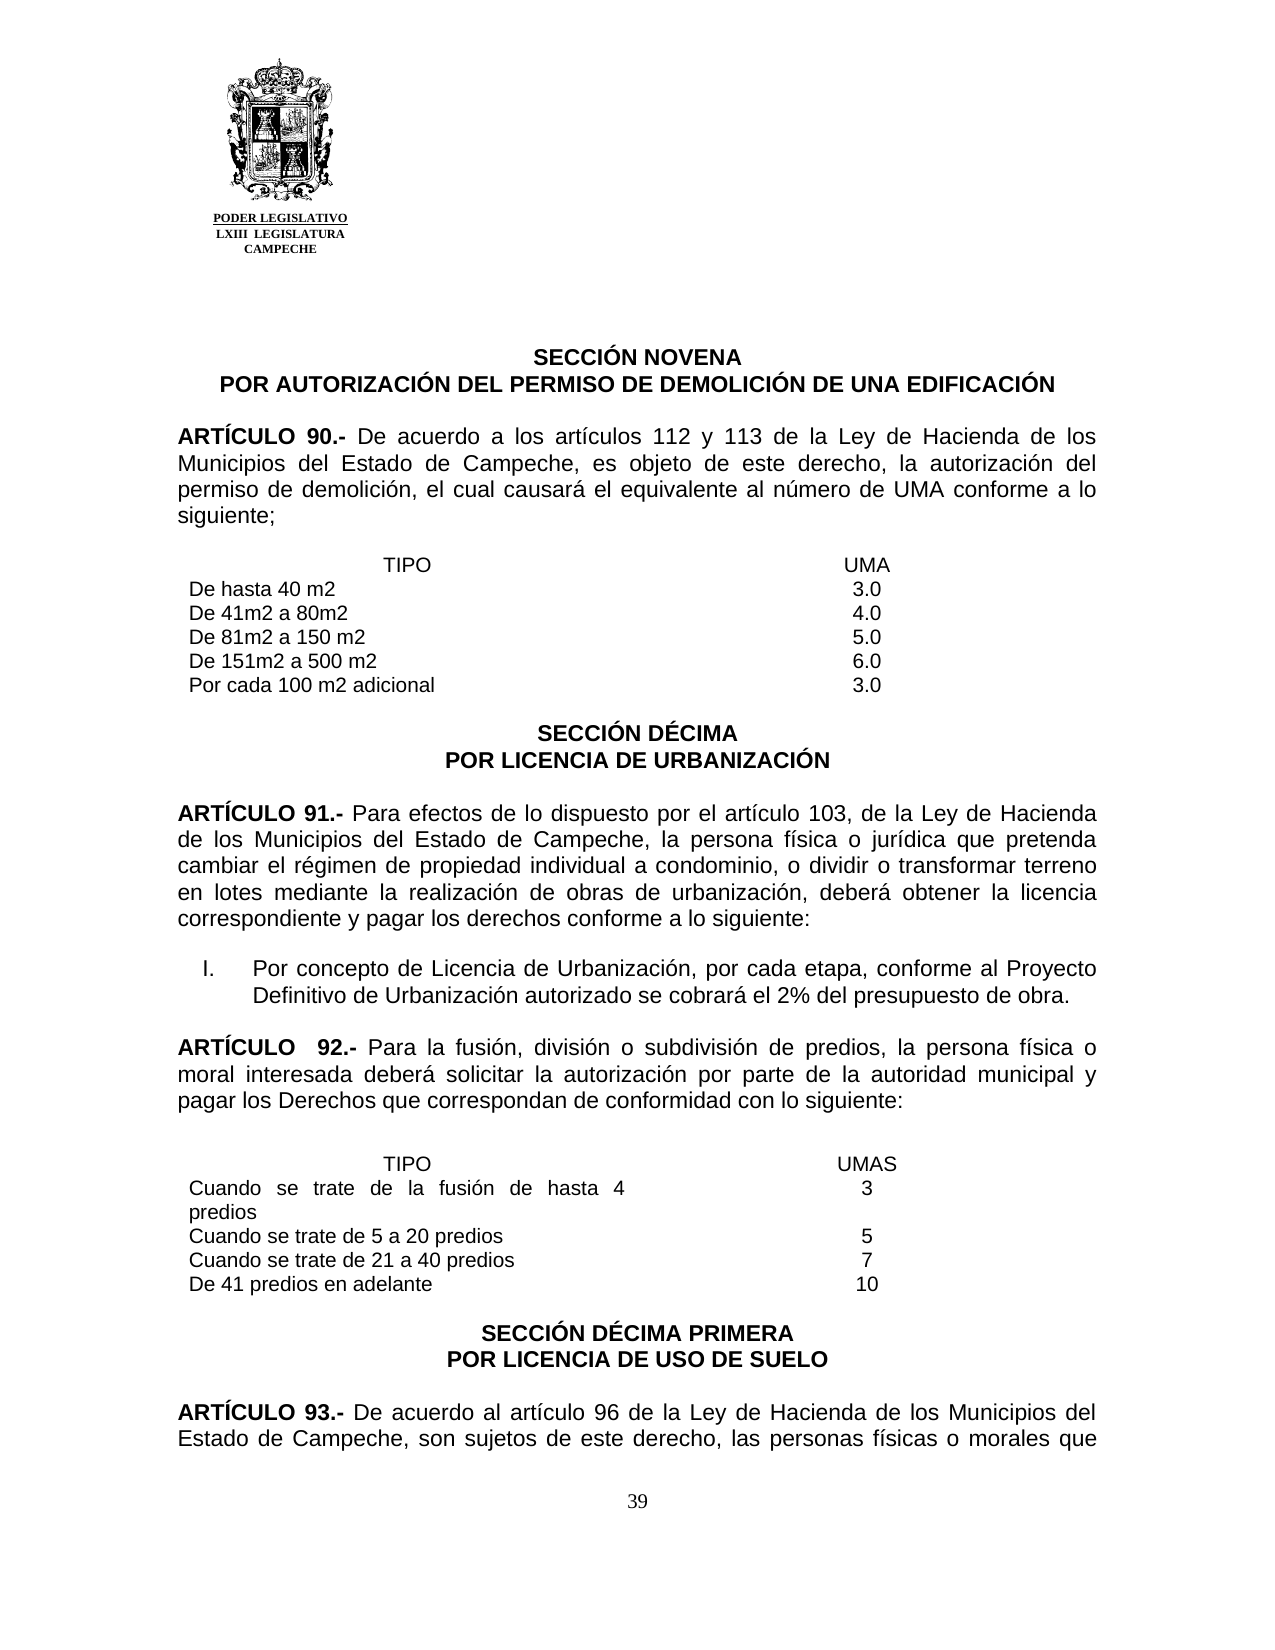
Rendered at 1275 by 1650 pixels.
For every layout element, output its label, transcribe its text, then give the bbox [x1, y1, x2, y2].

table_header UMA [637, 553, 1097, 577]
table_cell Cuando se trate de 5 a 20 predios [177, 1224, 637, 1248]
table_cell 3.0 [637, 577, 1097, 601]
table_cell Cuando se trate de la fusión de hasta 4 predios [177, 1176, 637, 1224]
table_cell 6.0 [637, 649, 1097, 672]
table_header UMAS [637, 1152, 1097, 1176]
table_cell De 41m2 a 80m2 [177, 601, 637, 624]
text SECCIÓN DÉCIMA [177, 720, 1098, 747]
table_cell 5 [637, 1224, 1097, 1248]
table_cell Cuando se trate de 21 a 40 predios [177, 1248, 637, 1272]
table_cell 7 [637, 1248, 1097, 1272]
list Por concepto de Licencia de Urbanización, por cada etapa, conforme al Proyecto Definitivo de Urbanización autorizado se cobrará el 2% del presupuesto de obra. [215, 955, 1098, 1008]
table_cell 3.0 [637, 673, 1097, 696]
text ARTÍCULO 91.- Para efectos de lo dispuesto por el artículo 103, de la Ley de Hacienda de los Municipios del Estado de Campeche, la persona física o jurídica que pretenda cambiar el régimen de propiedad individual a condominio, o dividir o transformar terreno en lotes mediante la realización de obras de urbanización, deberá obtener la licencia correspondiente y pagar los derechos conforme a lo siguiente: [177, 799, 1098, 931]
table_cell De 41 predios en adelante [177, 1272, 637, 1296]
table_cell De 81m2 a 150 m2 [177, 625, 637, 648]
table_cell 10 [637, 1272, 1097, 1296]
table_header TIPO [177, 553, 637, 577]
text POR AUTORIZACIÓN DEL PERMISO DE DEMOLICIÓN DE UNA EDIFICACIÓN [177, 371, 1098, 397]
table_cell De 151m2 a 500 m2 [177, 649, 637, 672]
text ARTÍCULO 90.- De acuerdo a los artículos 112 y 113 de la Ley de Hacienda de los Municipios del Estado de Campeche, es objeto de este derecho, la autorización del permiso de demolición, el cual causará el equivalente al número de UMA conforme a lo siguiente; [177, 423, 1098, 529]
table_cell Por cada 100 m2 adicional [177, 673, 637, 696]
text ARTÍCULO 92.- Para la fusión, división o subdivisión de predios, la persona física o moral interesada deberá solicitar la autorización por parte de la autoridad municipal y pagar los Derechos que correspondan de conformidad con lo siguiente: [177, 1034, 1098, 1113]
table_cell 3 [637, 1176, 1097, 1224]
table_cell De hasta 40 m2 [177, 577, 637, 601]
text SECCIÓN NOVENA [177, 344, 1098, 371]
picture [223, 56, 338, 204]
table_cell 4.0 [637, 601, 1097, 624]
table_cell 5.0 [637, 625, 1097, 648]
text POR LICENCIA DE USO DE SUELO [177, 1346, 1098, 1372]
text SECCIÓN DÉCIMA PRIMERA [177, 1319, 1098, 1346]
text POR LICENCIA DE URBANIZACIÓN [177, 747, 1098, 773]
table_header TIPO [177, 1152, 637, 1176]
